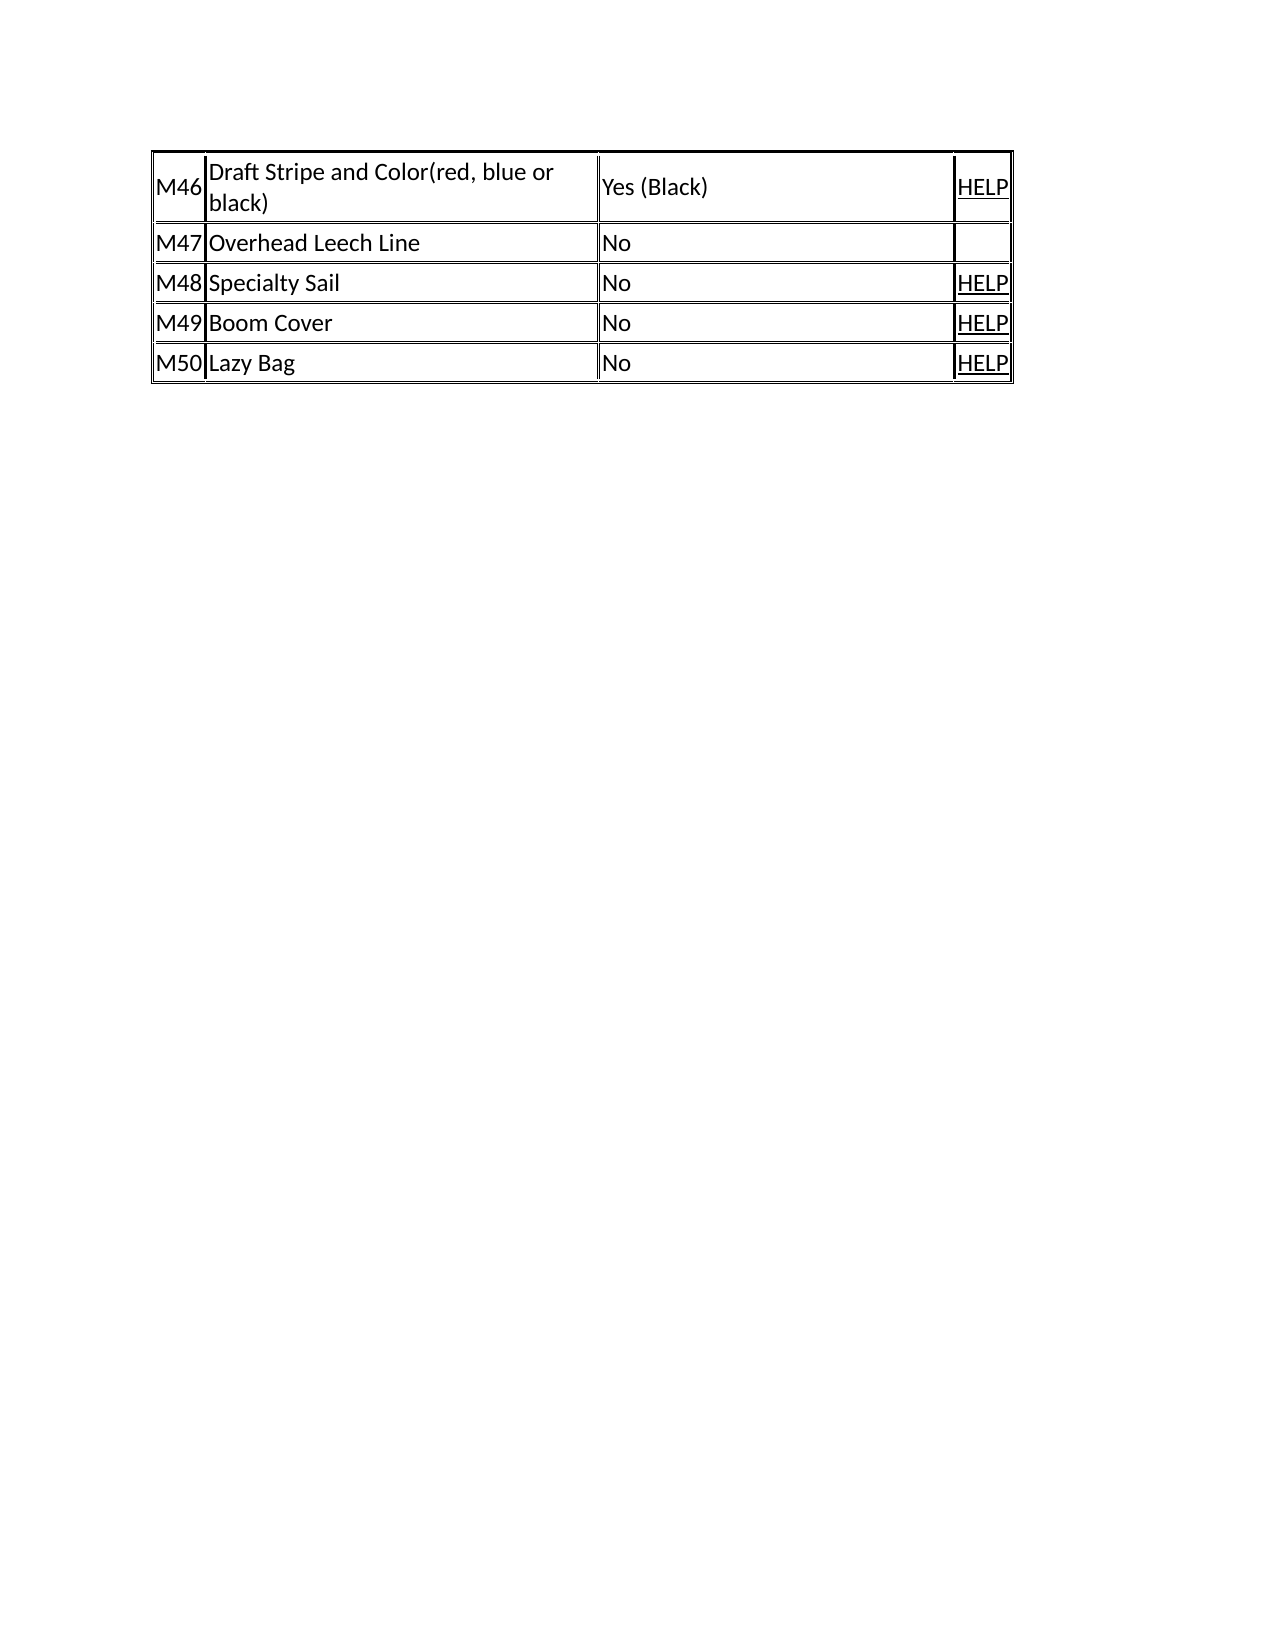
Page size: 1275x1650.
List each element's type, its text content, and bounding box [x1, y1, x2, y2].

table_cell [954, 221, 1012, 261]
table_cell No [599, 344, 954, 381]
table_cell Lazy Bag [205, 344, 599, 381]
table_cell Draft Stripe and Color(red, blue or black) [205, 153, 599, 221]
table_cell HELP [954, 341, 1012, 381]
table_cell Overhead Leech Line [207, 224, 597, 261]
table_cell No [600, 224, 953, 261]
table_cell M48 [152, 261, 205, 301]
table_cell Specialty Sail [207, 264, 597, 301]
table_cell Yes (Black) [599, 152, 954, 221]
table_cell M47 [152, 221, 205, 261]
table_cell HELP [954, 261, 1012, 301]
table_cell M50 [152, 341, 205, 381]
table_cell M49 [152, 301, 205, 341]
table_cell No [600, 264, 953, 301]
table_cell Boom Cover [207, 304, 597, 341]
table_cell M46 [154, 153, 205, 221]
table_cell HELP [954, 301, 1012, 341]
table_cell No [600, 304, 953, 341]
table_cell HELP [954, 153, 1010, 221]
